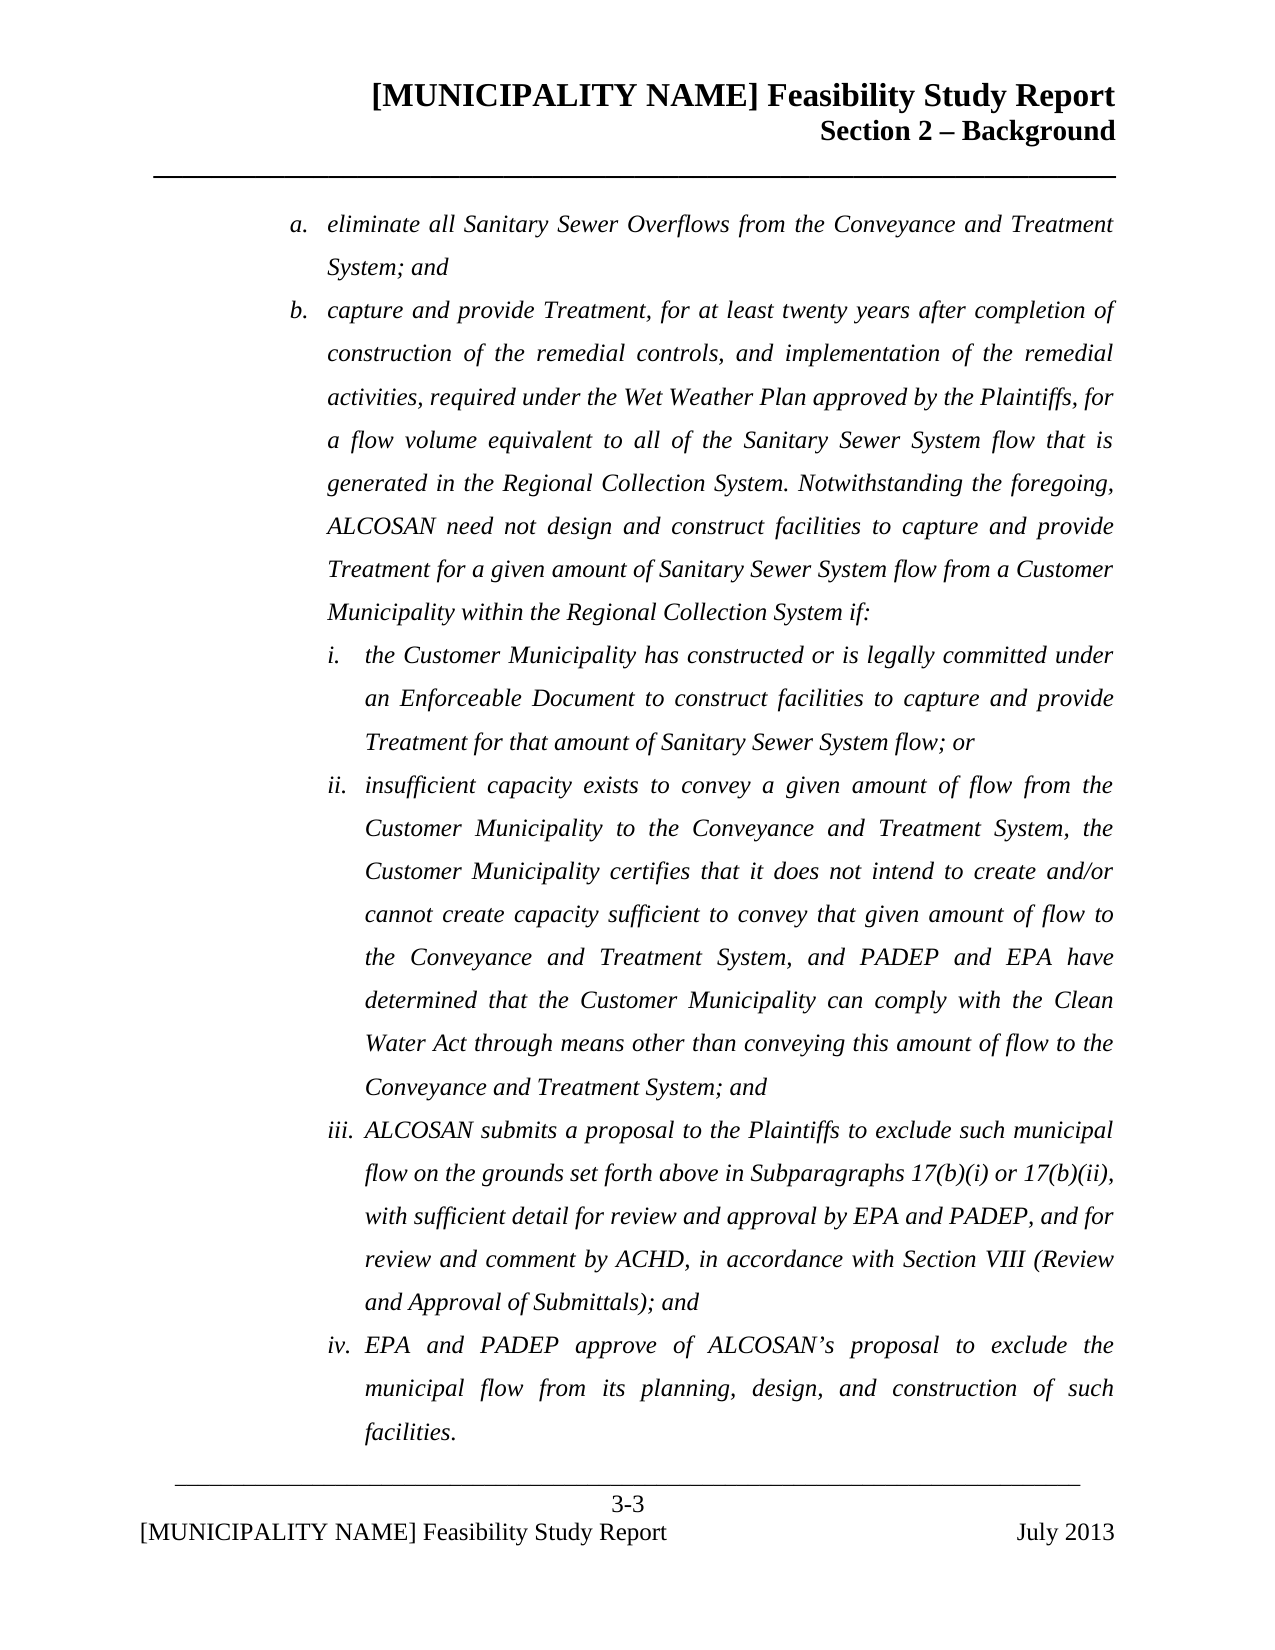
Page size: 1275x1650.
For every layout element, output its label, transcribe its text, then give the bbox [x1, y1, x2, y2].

list the Customer Municipality has constructed or is legally committed under an Enforceable Document to construct facilities to capture and provide Treatment for that amount of Sanitary Sewer System flow; or [327, 640, 1114, 755]
list ALCOSAN submits a proposal to the Plaintiffs to exclude such municipal flow on the grounds set forth above in Subparagraphs 17(b)(i) or 17(b)(ii), with sufficient detail for review and approval by EPA and PADEP, and for review and comment by ACHD, in accordance with Section VIII (Review and Approval of Submittals); and [327, 1115, 1114, 1316]
list insufficient capacity exists to convey a given amount of flow from the Customer Municipality to the Conveyance and Treatment System, the Customer Municipality certifies that it does not intend to create and/or cannot create capacity sufficient to convey that given amount of flow to the Conveyance and Treatment System, and PADEP and EPA have determined that the Customer Municipality can comply with the Clean Water Act through means other than conveying this amount of flow to the Conveyance and Treatment System; and [327, 770, 1114, 1100]
list eliminate all Sanitary Sewer Overflows from the Conveyance and Treatment System; and [289, 209, 1114, 281]
list capture and provide Treatment, for at least twenty years after completion of construction of the remedial controls, and implementation of the remedial activities, required under the Wet Weather Plan approved by the Plaintiffs, for a flow volume equivalent to all of the Sanitary Sewer System flow that is generated in the Regional Collection System. Notwithstanding the foregoing, ALCOSAN need not design and construct facilities to capture and provide Treatment for a given amount of Sanitary Sewer System flow from a Customer Municipality within the Regional Collection System if: [289, 295, 1114, 626]
list EPA and PADEP approve of ALCOSAN’s proposal to exclude the municipal flow from its planning, design, and construction of such facilities. [327, 1330, 1114, 1445]
